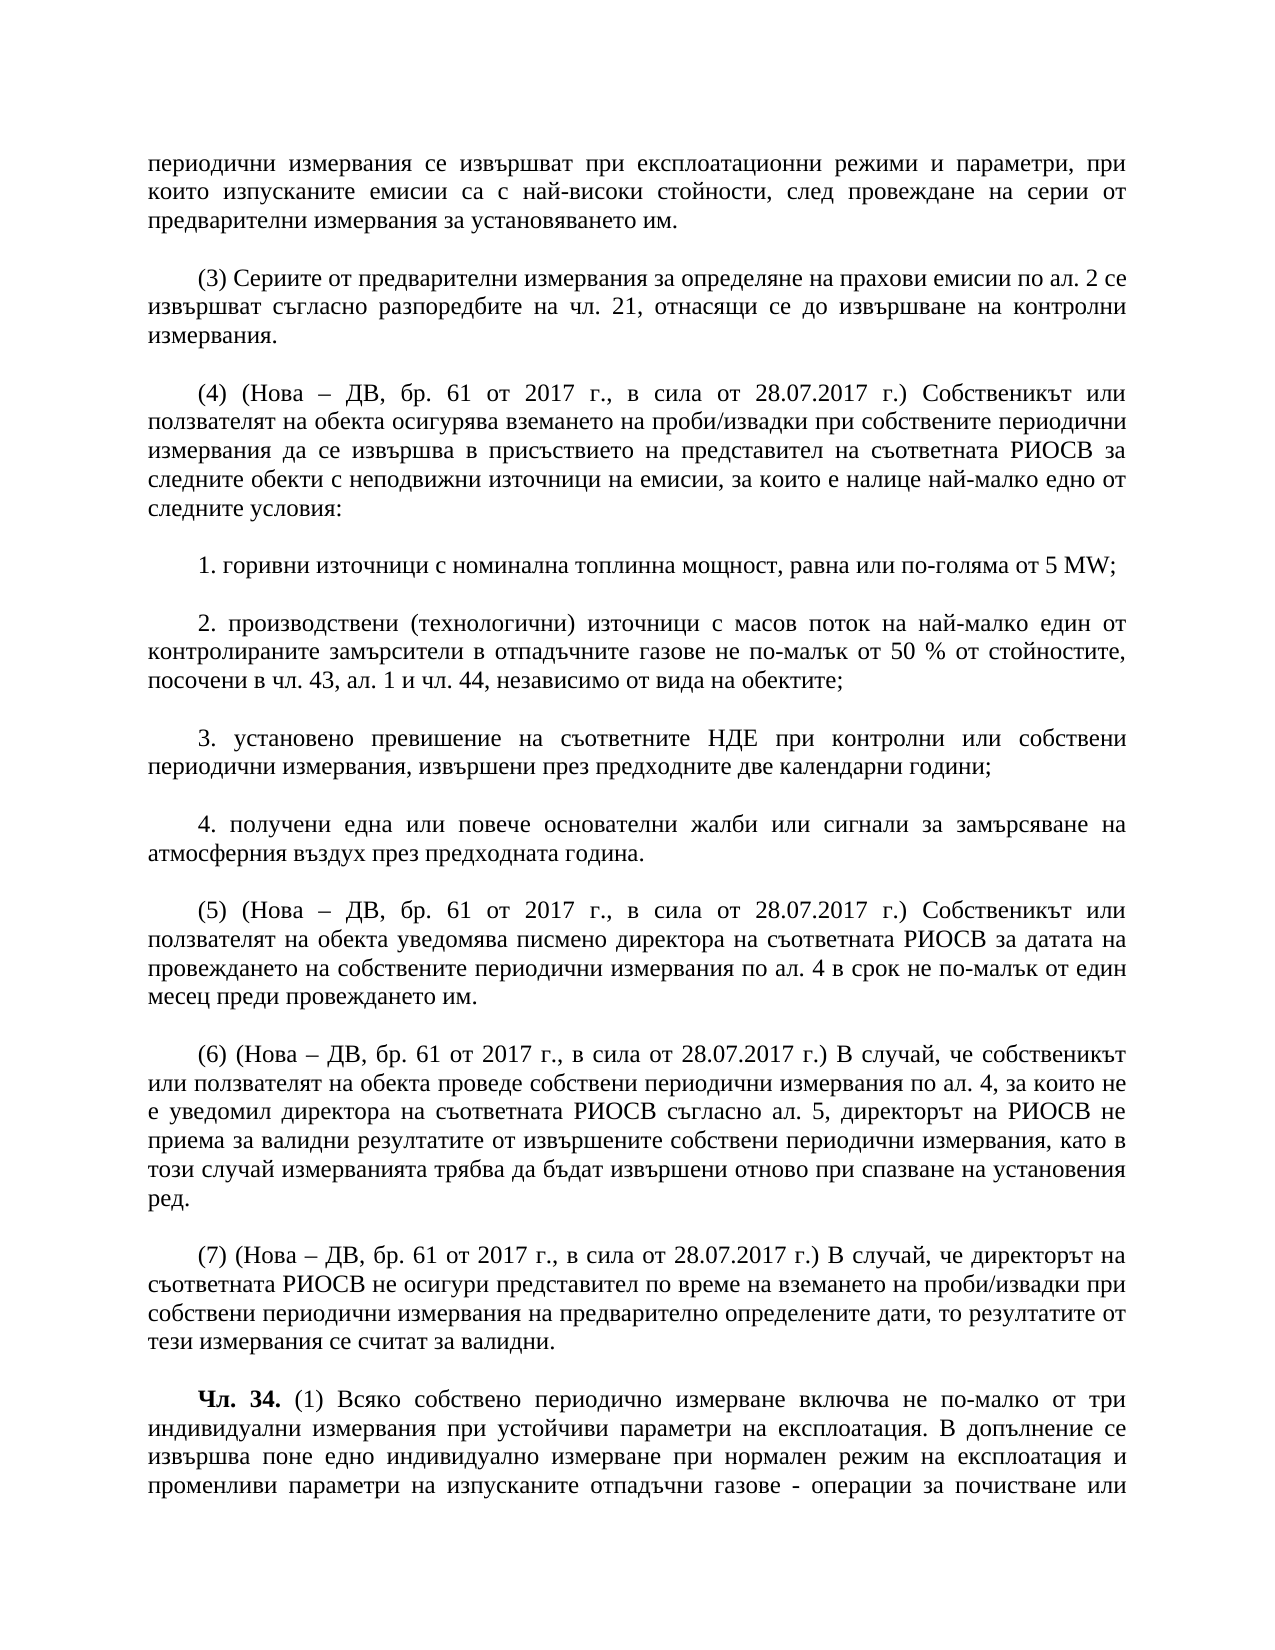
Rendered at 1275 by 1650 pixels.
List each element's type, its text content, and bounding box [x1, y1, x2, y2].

text (6) (Нова – ДВ, бр. 61 от 2017 г., в сила от 28.07.2017 г.) В случай, че собственикът или ползвателят на обекта проведе собствени периодични измервания по ал. 4, за които не е уведомил директора на съответната РИОСВ съгласно ал. 5, директорът на РИОСВ не приема за валидни резултатите от извършените собствени периодични измервания, като в този случай измерванията трябва да бъдат извършени отново при спазване на установения ред. [148, 1039, 1127, 1211]
text 1. горивни източници с номинална топлинна мощност, равна или по-голяма от 5 MW; [148, 550, 1127, 579]
text (7) (Нова – ДВ, бр. 61 от 2017 г., в сила от 28.07.2017 г.) В случай, че директорът на съответната РИОСВ не осигури представител по време на вземането на проби/извадки при собствени периодични измервания на предварително определените дати, то резултатите от тези измервания се считат за валидни. [148, 1240, 1127, 1355]
text 3. установено превишение на съответните НДЕ при контролни или собствени периодични измервания, извършени през предходните две календарни години; [148, 723, 1127, 780]
text 4. получени една или повече основателни жалби или сигнали за замърсяване на атмосферния въздух през предходната година. [148, 809, 1127, 866]
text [148, 1384, 1127, 1499]
text (3) Сериите от предварителни измервания за определяне на прахови емисии по ал. 2 се извършват съгласно разпоредбите на чл. 21, отнасящи се до извършване на контролни измервания. [148, 263, 1127, 349]
text (4) (Нова – ДВ, бр. 61 от 2017 г., в сила от 28.07.2017 г.) Собственикът или ползвателят на обекта осигурява вземането на проби/извадки при собствените периодични измервания да се извършва в присъствието на представител на съответната РИОСВ за следните обекти с неподвижни източници на емисии, за които е налице най-малко едно от следните условия: [148, 378, 1127, 521]
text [148, 148, 1127, 234]
text (5) (Нова – ДВ, бр. 61 от 2017 г., в сила от 28.07.2017 г.) Собственикът или ползвателят на обекта уведомява писмено директора на съответната РИОСВ за датата на провеждането на собствените периодични измервания по ал. 4 в срок не по-малък от един месец преди провеждането им. [148, 895, 1127, 1010]
text 2. производствени (технологични) източници с масов поток на най-малко един от контролираните замърсители в отпадъчните газове не по-малък от 50 % от стойностите, посочени в чл. 43, ал. 1 и чл. 44, независимо от вида на обектите; [148, 608, 1127, 694]
